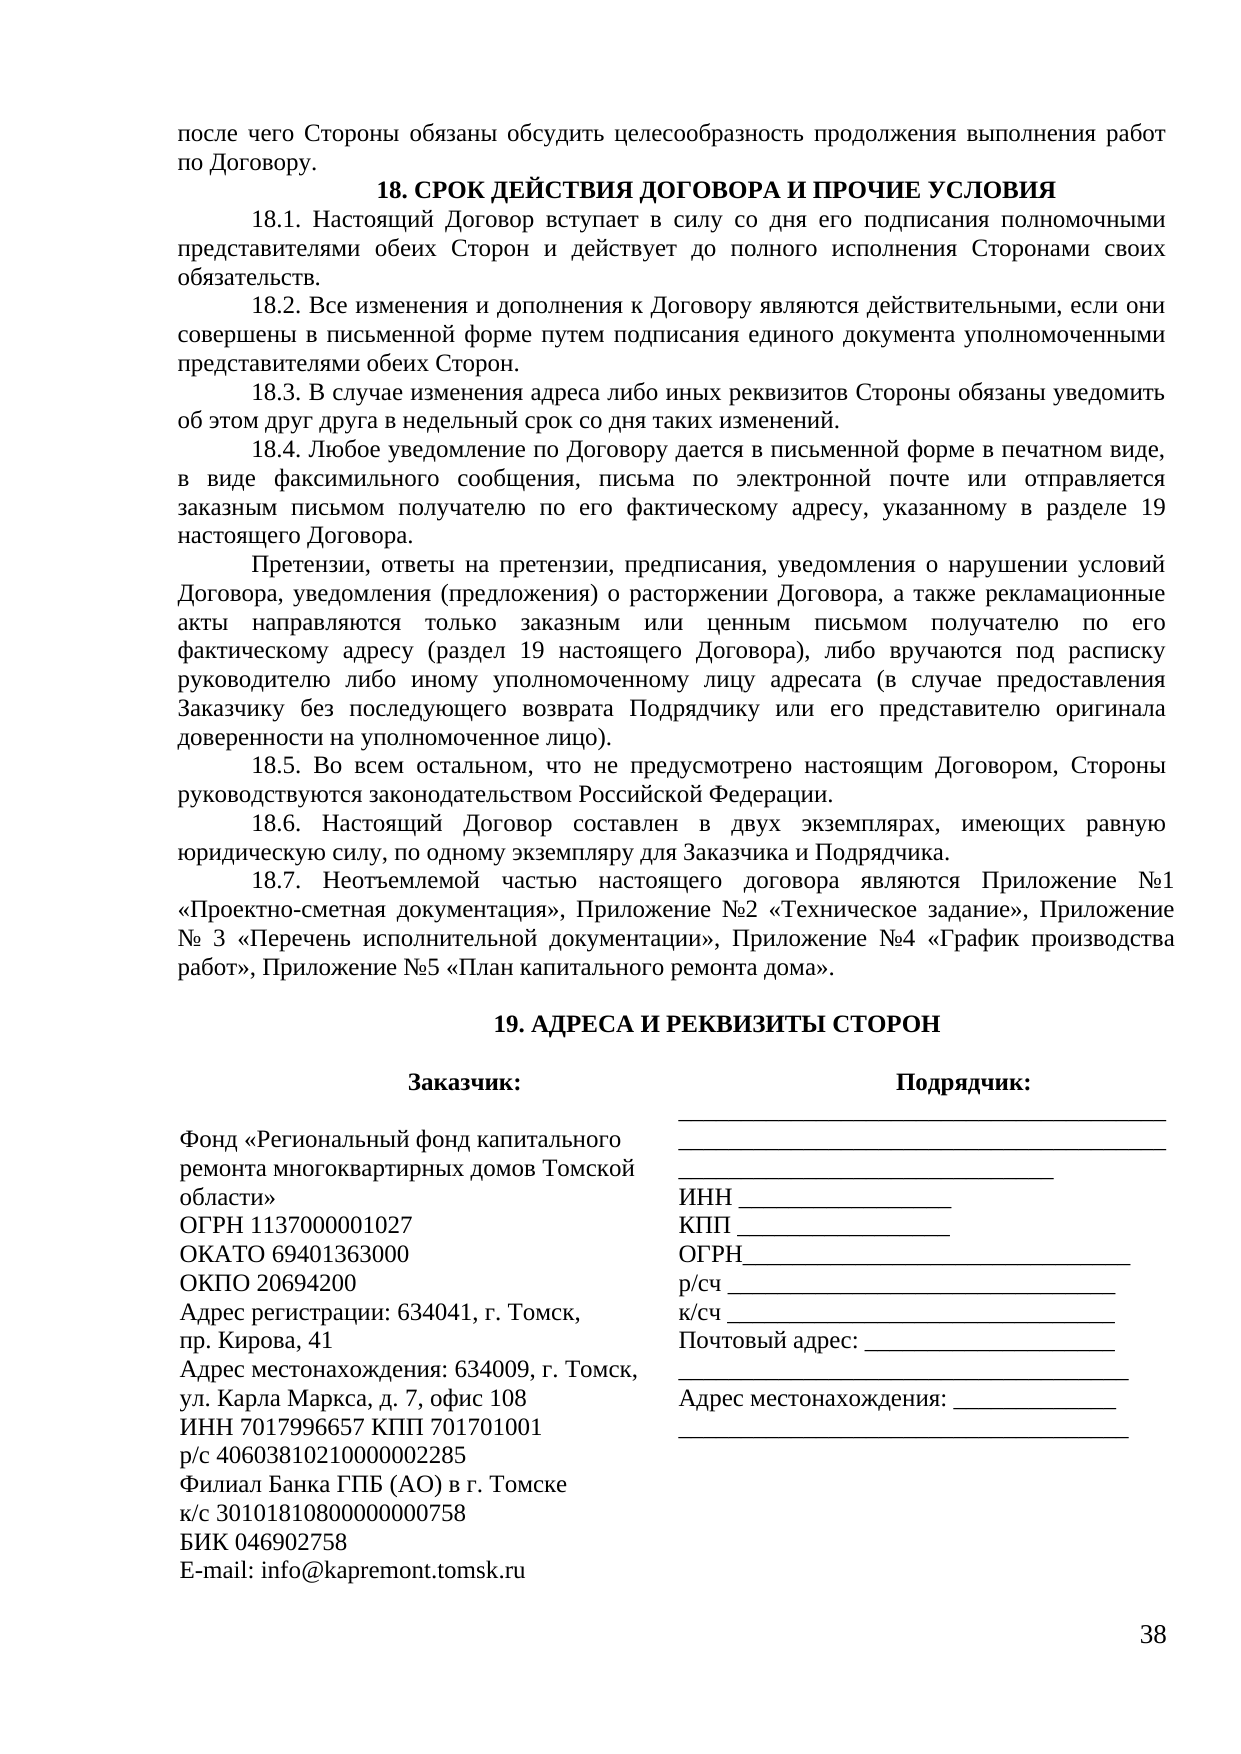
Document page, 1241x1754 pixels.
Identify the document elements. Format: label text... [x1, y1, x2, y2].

text 18.5. Во всем остальном, что не предусмотрено настоящим Договором, Стороны руководствуются законодательством Российской Федерации. [177, 751, 1167, 808]
text 19. АДРЕСА И РЕКВИЗИТЫ СТОРОН [177, 1009, 1182, 1038]
text 18.1. Настоящий Договор вступает в силу со дня его подписания полномочными представителями обеих Сторон и действует до полного исполнения Сторонами своих обязательств. [177, 204, 1167, 291]
text 18.3. В случае изменения адреса либо иных реквизитов Стороны обязаны уведомить об этом друг друга в недельный срок со дня таких изменений. [177, 377, 1167, 434]
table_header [178, 1067, 677, 1616]
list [177, 118, 1167, 176]
text 18.2. Все изменения и дополнения к Договору являются действительными, если они совершены в письменной форме путем подписания единого документа уполномоченными представителями обеих Сторон. [177, 291, 1167, 377]
text 18. СРОК ДЕЙСТВИЯ ДОГОВОРА И ПРОЧИЕ УСЛОВИЯ [177, 176, 1182, 204]
text 18.4. Любое уведомление по Договору дается в письменной форме в печатном виде, в виде факсимильного сообщения, письма по электронной почте или отправляется заказным письмом получателю по его фактическому адресу, указанному в разделе 19 настоящего Договора. [177, 434, 1167, 549]
text 18.6. Настоящий Договор составлен в двух экземплярах, имеющих равную юридическую силу, по одному экземпляру для Заказчика и Подрядчика. [177, 808, 1167, 866]
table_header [677, 1067, 1176, 1616]
text Претензии, ответы на претензии, предписания, уведомления о нарушении условий Договора, уведомления (предложения) о расторжении Договора, а также рекламационные акты направляются только заказным или ценным письмом получателю по его фактическому адресу (раздел 19 настоящего Договора), либо вручаются под расписку руководителю либо иному уполномоченному лицу адресата (в случае предоставления Заказчику без последующего возврата Подрядчику или его представителю оригинала доверенности на уполномоченное лицо). [177, 549, 1167, 751]
text 18.7. Неотъемлемой частью настоящего договора являются Приложение №1 «Проектно-сметная документация», Приложение №2 «Техническое задание», Приложение № 3 «Перечень исполнительной документации», Приложение №4 «График производства работ», Приложение №5 «План капитального ремонта дома». [177, 866, 1175, 981]
